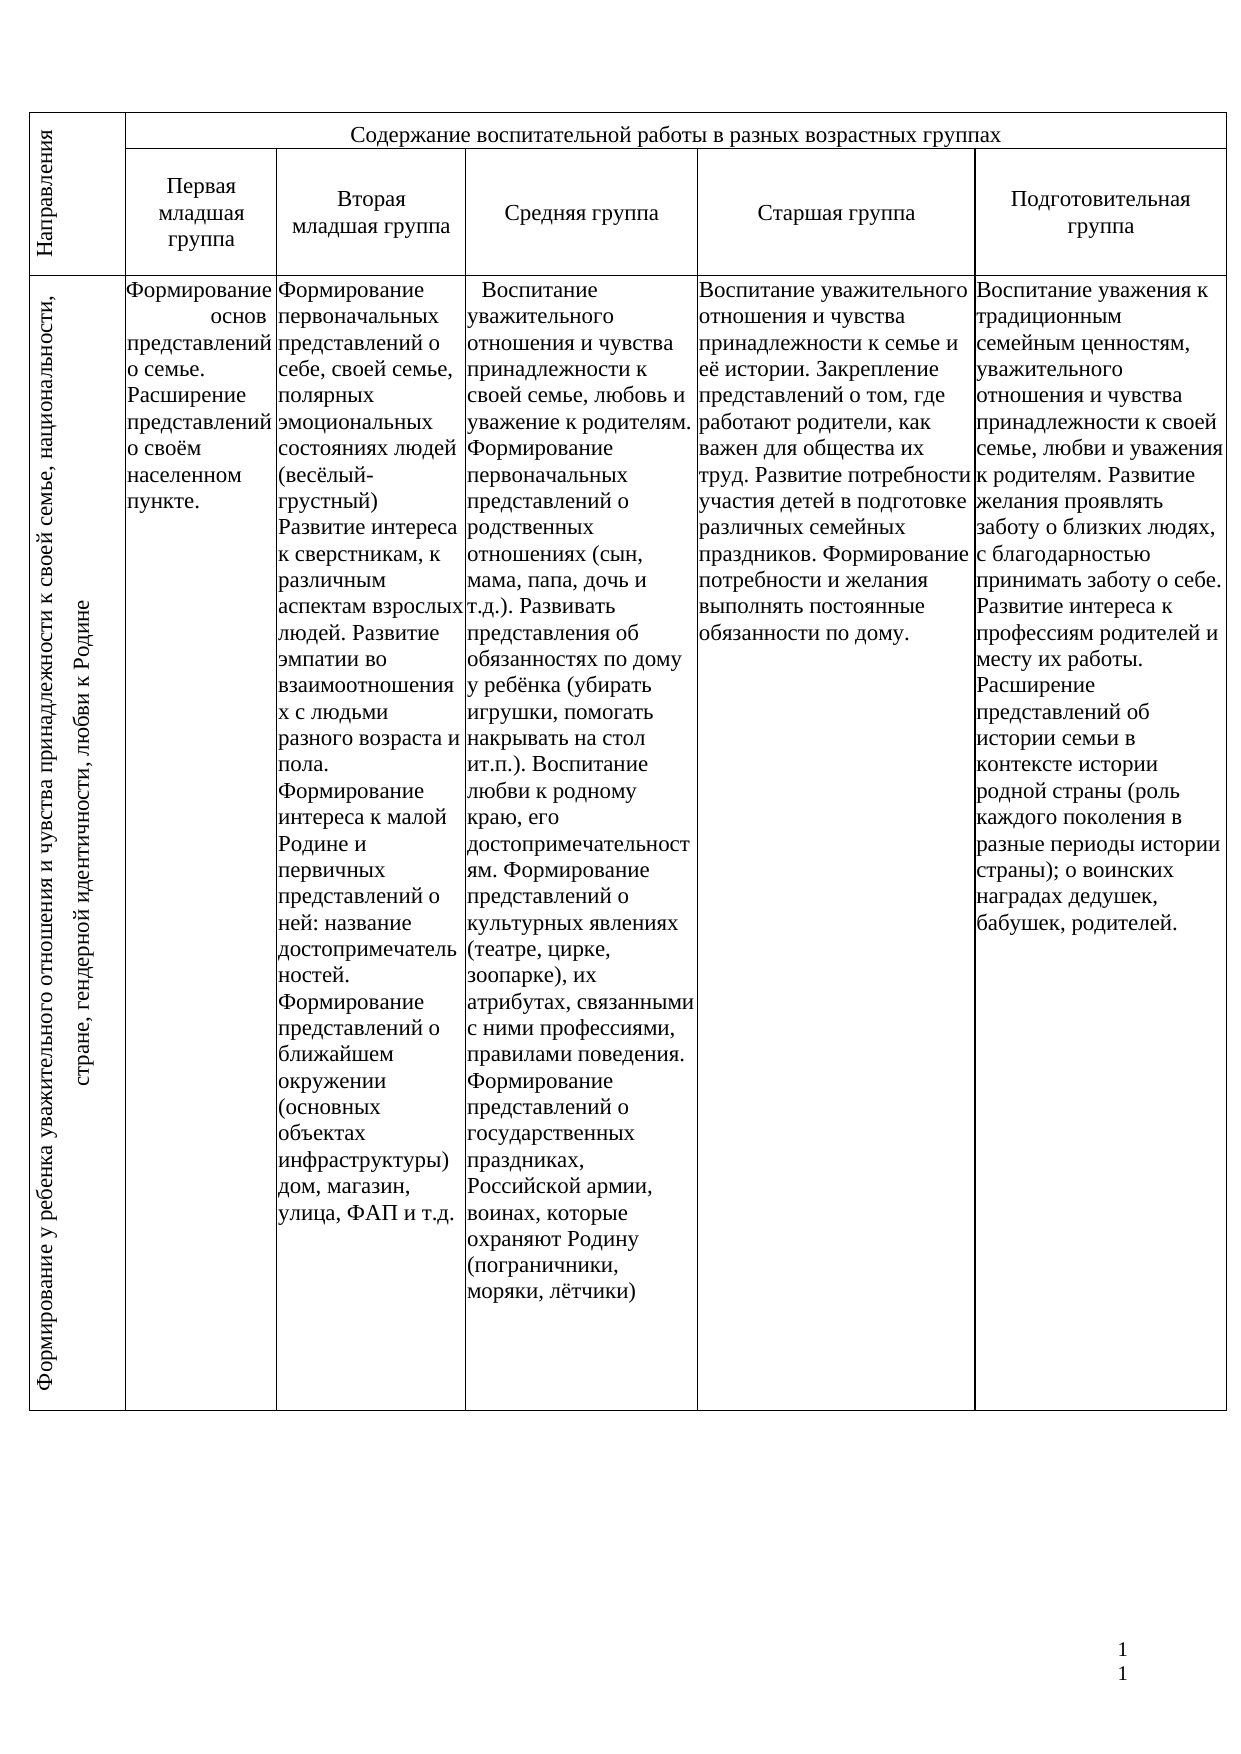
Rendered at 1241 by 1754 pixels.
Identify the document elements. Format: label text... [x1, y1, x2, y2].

table_header Содержание воспитательной работы в разных возрастных группах [126, 113, 1226, 148]
table_cell Первая младшая группа [126, 149, 276, 275]
table_cell Подготовительная группа [976, 149, 1226, 275]
table_cell Воспитание уважительного отношения и чувства принадлежности к семье и её истории. Закрепление представлений о том, где работают родители, как важен для общества их труд. Развитие потребности участия детей в подготовке различных семейных праздников. Формирование потребности и желания выполнять постоянные обязанности по дому. [698, 276, 974, 1410]
table_cell Воспитание уважительного отношения и чувства принадлежности к своей семье, любовь и уважение к родителям. Формирование первоначальных представлений о родственных отношениях (сын, мама, папа, дочь и т.д.). Развивать представления об обязанностях по дому у ребёнка (убирать игрушки, помогать накрывать на стол ит.п.). Воспитание любви к родному краю, его достопримечательностям. Формирование представлений о культурных явлениях (театре, цирке, зоопарке), их атрибутах, связанными с ними профессиями, правилами поведения. Формирование представлений о государственных праздниках, Российской армии, воинах, которые охраняют Родину (пограничники, моряки, лётчики) [466, 276, 697, 1410]
table_cell Формирование основ представлений о семье. Расширение представлений о своём населенном пункте. [126, 276, 276, 1410]
table_cell Формирование первоначальных представлений о себе, своей семье, полярных эмоциональных состояниях людей (весёлый- грустный) Развитие интереса к сверстникам, к различным аспектам взрослых людей. Развитие эмпатии во взаимоотношениях с людьми разного возраста и пола. Формирование интереса к малой Родине и первичных представлений о ней: название достопримечательностей. Формирование представлений о ближайшем окружении (основных объектах инфраструктуры) дом, магазин, улица, ФАП и т.д. [277, 276, 465, 1410]
table_cell Вторая младшая группа [277, 149, 465, 275]
table_cell Формирование у ребенка уважительного отношения и чувства принадлежности к своей семье, национальности, стране, гендерной идентичности, любви к Родине [30, 276, 125, 1410]
table_cell Средняя группа [466, 149, 697, 275]
table_cell Воспитание уважения к традиционным семейным ценностям, уважительного отношения и чувства принадлежности к своей семье, любви и уважения к родителям. Развитие желания проявлять заботу о близких людях, с благодарностью принимать заботу о себе. Развитие интереса к профессиям родителей и месту их работы. Расширение представлений об истории семьи в контексте истории родной страны (роль каждого поколения в разные периоды истории страны); о воинских наградах дедушек, бабушек, родителей. [976, 276, 1226, 1410]
table_cell Старшая группа [698, 149, 974, 275]
table_header Направления [30, 113, 125, 275]
